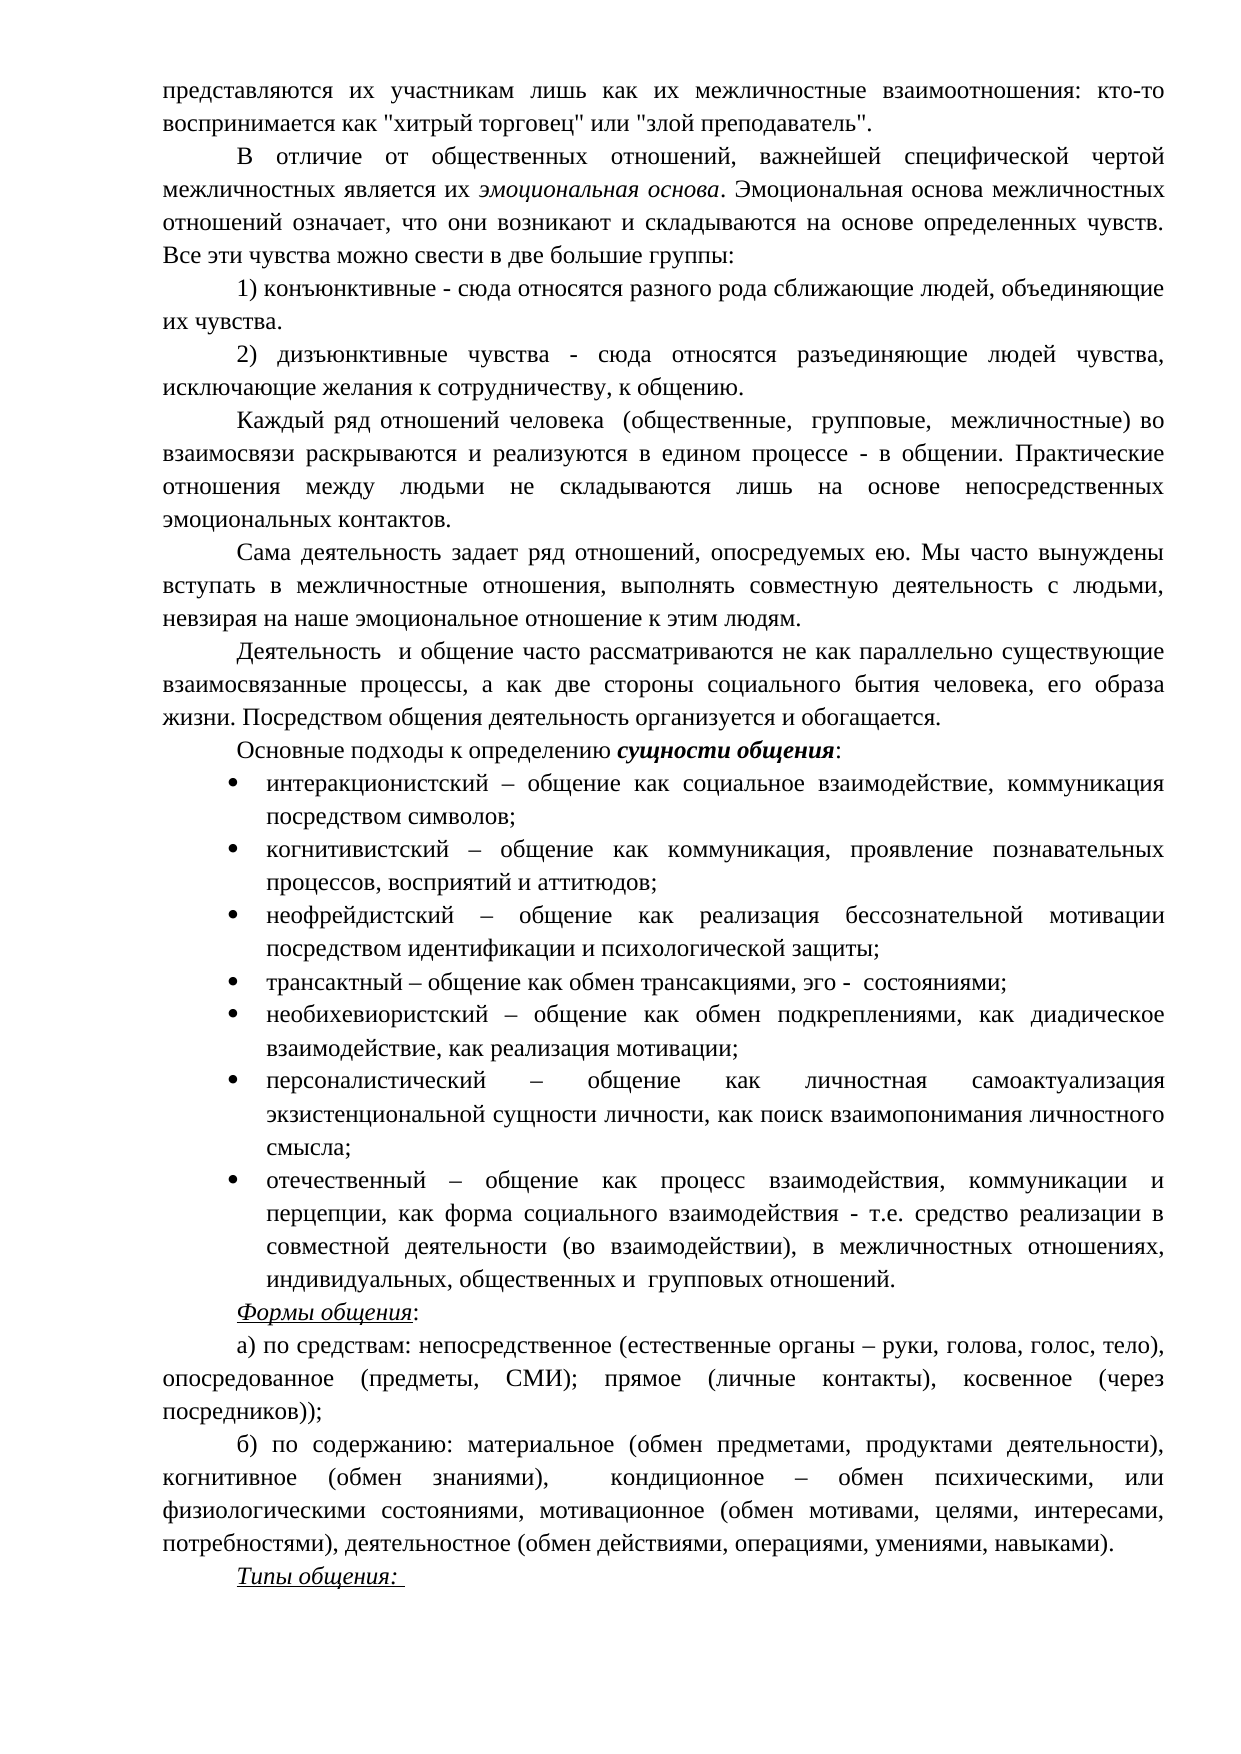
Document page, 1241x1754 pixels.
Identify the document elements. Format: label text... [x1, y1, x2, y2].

list необихевиористский – общение как обмен подкреплениями, как диадическое взаимодействие, как реализация мотивации; [228, 999, 1165, 1061]
text 2) дизъюнктивные чувства - сюда относятся разъединяющие людей чувства, исключающие желания к сотрудничеству, к общению. [162, 339, 1165, 401]
text Сама деятельность задает ряд отношений, опосредуемых ею. Мы часто вынуждены вступать в межличностные отношения, выполнять совместную деятельность с людьми, невзирая на наше эмоциональное отношение к этим людям. [162, 537, 1165, 632]
list неофрейдистский – общение как реализация бессознательной мотивации посредством идентификации и психологической защиты; [228, 901, 1165, 962]
text Каждый ряд отношений человека (общественные, групповые, межличностные) во взаимосвязи раскрываются и реализуются в едином процессе - в общении. Практические отношения между людьми не складываются лишь на основе непосредственных эмоциональных контактов. [162, 405, 1165, 533]
text Основные подходы к определению сущности общения: [162, 735, 1165, 764]
text Типы общения: [162, 1561, 1165, 1590]
text а) по средствам: непосредственное (естественные органы – руки, голова, голос, тело), опосредованное (предметы, СМИ); прямое (личные контакты), косвенное (через посредников)); [162, 1330, 1165, 1424]
text В отличие от общественных отношений, важнейшей специфической чертой межличностных является их эмоциональная основа. Эмоциональная основа межличностных отношений означает, что они возникают и складываются на основе определенных чувств. Все эти чувства можно свести в две большие группы: [162, 141, 1165, 269]
text Формы общения: [162, 1297, 1165, 1326]
list интеракционистский – общение как социальное взаимодействие, коммуникация посредством символов; [228, 768, 1165, 830]
list когнитивистский – общение как коммуникация, проявление познавательных процессов, восприятий и аттитюдов; [228, 834, 1165, 896]
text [162, 75, 1165, 137]
text 1) конъюнктивные - сюда относятся разного рода сближающие людей, объединяющие их чувства. [162, 273, 1165, 335]
list отечественный – общение как процесс взаимодействия, коммуникации и перцепции, как форма социального взаимодействия - т.е. средство реализации в совместной деятельности (во взаимодействии), в межличностных отношениях, индивидуальных, общественных и групповых отношений. [228, 1165, 1165, 1292]
list персоналистический – общение как личностная самоактуализация экзистенциональной сущности личности, как поиск взаимопонимания личностного смысла; [228, 1066, 1165, 1160]
text б) по содержанию: материальное (обмен предметами, продуктами деятельности), когнитивное (обмен знаниями), кондиционное – обмен психическими, или физиологическими состояниями, мотивационное (обмен мотивами, целями, интересами, потребностями), деятельностное (обмен действиями, операциями, умениями, навыками). [162, 1429, 1165, 1557]
text Деятельность и общение часто рассматриваются не как параллельно существующие взаимосвязанные процессы, а как две стороны социального бытия человека, его образа жизни. Посредством общения деятельность организуется и обогащается. [162, 636, 1165, 731]
list трансактный – общение как обмен трансакциями, эго - состояниями; [228, 967, 1165, 995]
